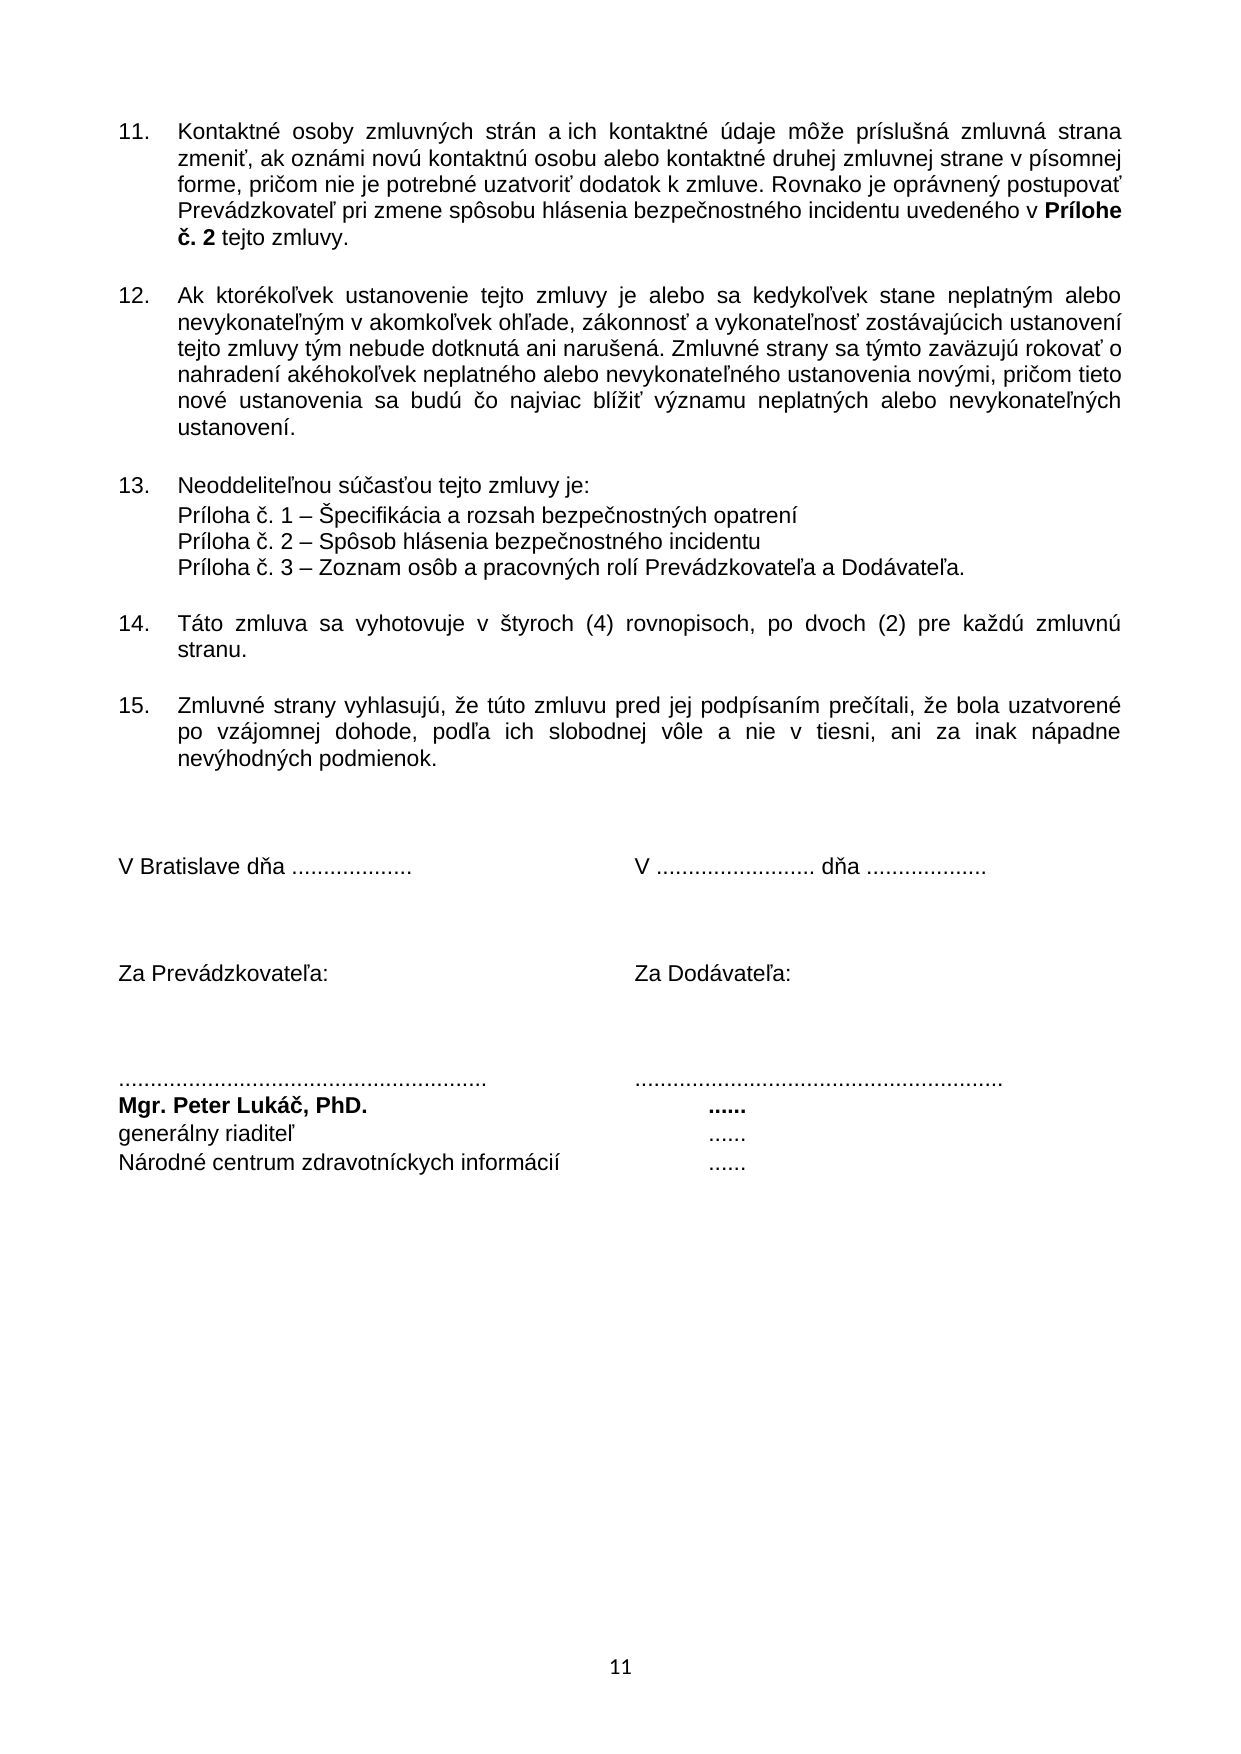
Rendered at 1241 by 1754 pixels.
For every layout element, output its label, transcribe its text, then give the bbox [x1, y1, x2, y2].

text Príloha č. 3 – Zoznam osôb a pracovných rolí Prevádzkovateľa a Dodávateľa. [177, 554, 1122, 581]
text Mgr. Peter Lukáč, PhD. ...... [118, 1092, 1122, 1118]
text Príloha č. 2 – Spôsob hlásenia bezpečnostného incidentu [177, 528, 1122, 554]
text .......................................................... .......................................................... [118, 1065, 1122, 1092]
text generálny riaditeľ ...... [118, 1120, 1122, 1147]
list Neoddeliteľnou súčasťou tejto zmluvy je: [118, 472, 1122, 499]
list Táto zmluva sa vyhotovuje v štyroch (4) rovnopisoch, po dvoch (2) pre každú zmluvnú stranu. [118, 610, 1122, 663]
text Národné centrum zdravotníckych informácií ...... [118, 1149, 1122, 1175]
list Kontaktné osoby zmluvných strán a ich kontaktné údaje môže príslušná zmluvná strana zmeniť, ak oznámi novú kontaktnú osobu alebo kontaktné druhej zmluvnej strane v písomnej forme, pričom nie je potrebné uzatvoriť dodatok k zmluve. Rovnako je oprávnený postupovať Prevádzkovateľ pri zmene spôsobu hlásenia bezpečnostného incidentu uvedeného v Prílohe č. 2 tejto zmluvy. [118, 118, 1122, 250]
text Príloha č. 1 – Špecifikácia a rozsah bezpečnostných opatrení [177, 502, 1122, 528]
list Ak ktorékoľvek ustanovenie tejto zmluvy je alebo sa kedykoľvek stane neplatným alebo nevykonateľným v akomkoľvek ohľade, zákonnosť a vykonateľnosť zostávajúcich ustanovení tejto zmluvy tým nebude dotknutá ani narušená. Zmluvné strany sa týmto zaväzujú rokovať o nahradení akéhokoľvek neplatného alebo nevykonateľného ustanovenia novými, pričom tieto nové ustanovenia sa budú čo najviac blížiť významu neplatných alebo nevykonateľných ustanovení. [118, 282, 1122, 440]
list Zmluvné strany vyhlasujú, že túto zmluvu pred jej podpísaním prečítali, že bola uzatvorené po vzájomnej dohode, podľa ich slobodnej vôle a nie v tiesni, ani za inak nápadne nevýhodných podmienok. [118, 692, 1122, 771]
text V Bratislave dňa ................... V ......................... dňa ................... [118, 853, 1122, 879]
text Za Prevádzkovateľa: Za Dodávateľa: [118, 960, 1122, 986]
